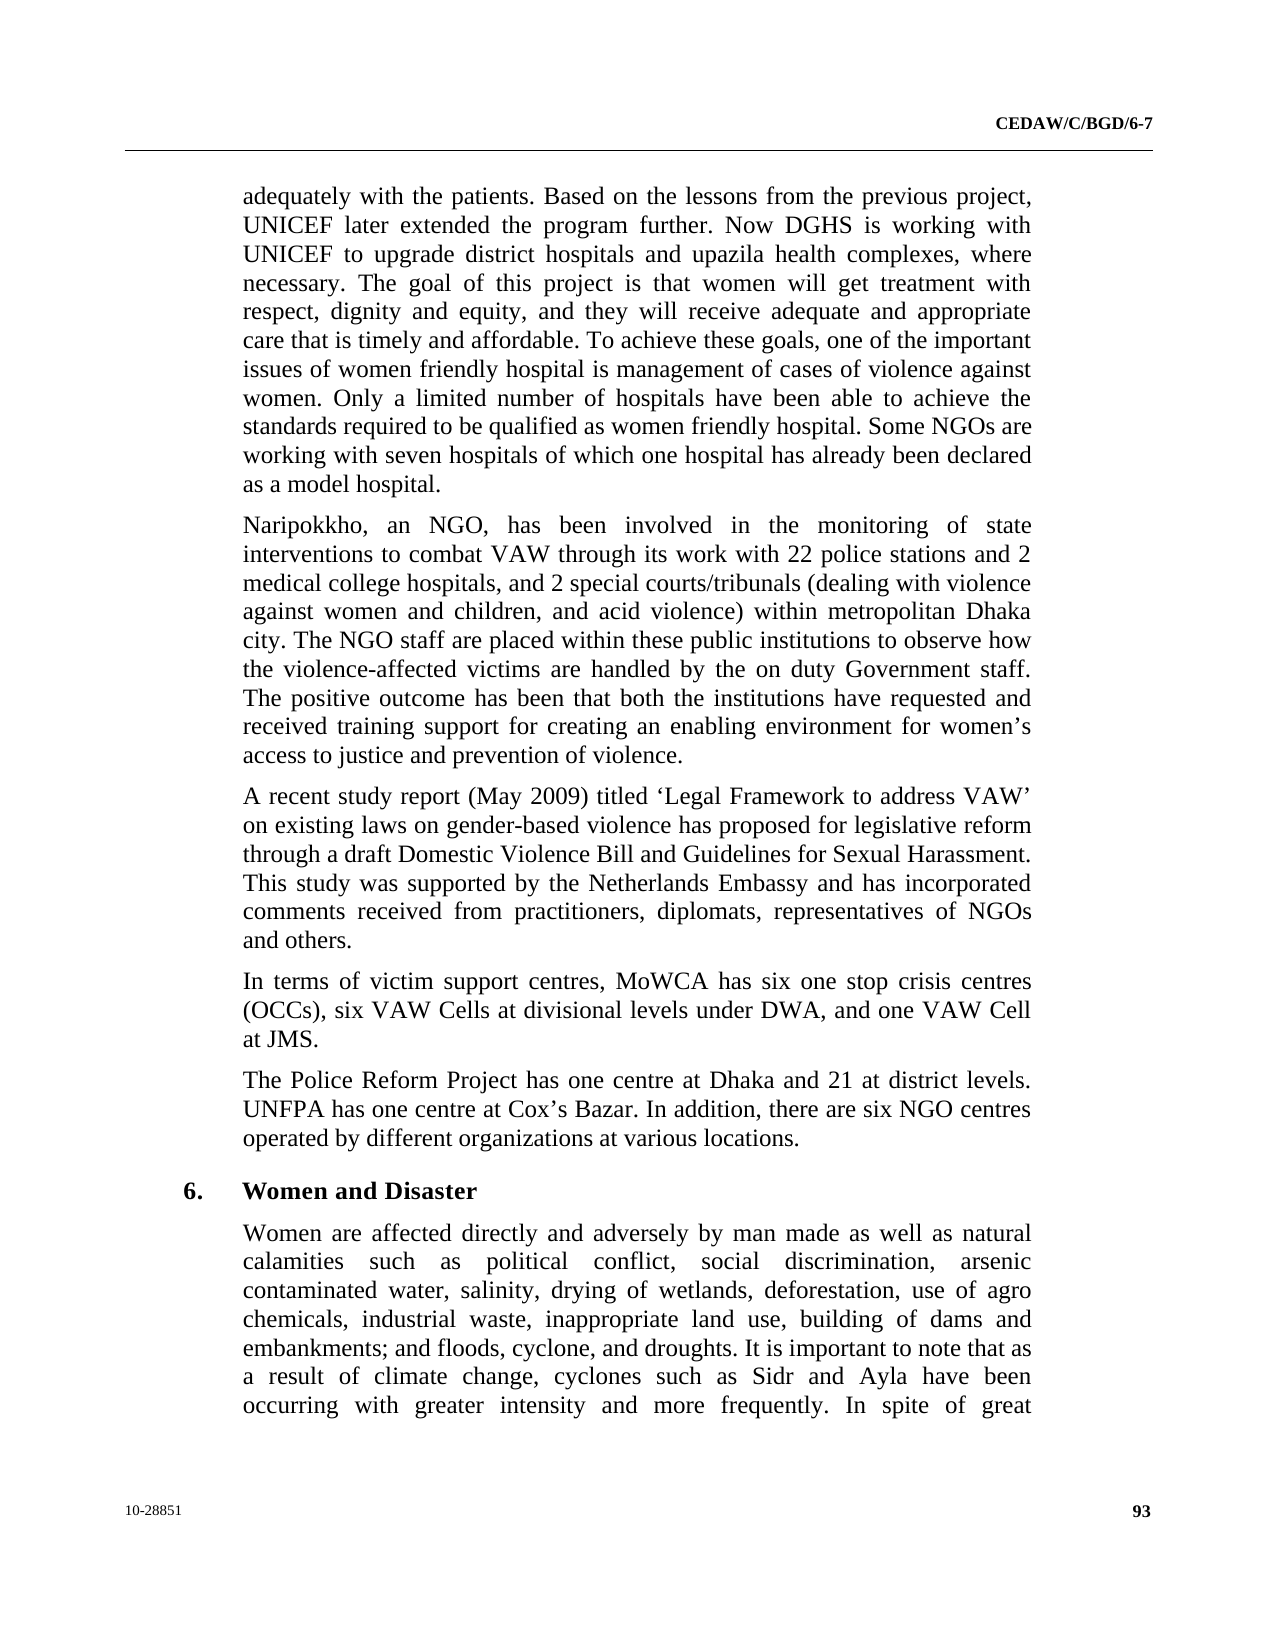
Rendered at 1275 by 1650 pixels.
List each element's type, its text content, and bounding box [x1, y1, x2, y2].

text A recent study report (May 2009) titled ‘Legal Framework to address VAW’ on existing laws on gender-based violence has proposed for legislative reform through a draft Domestic Violence Bill and Guidelines for Sexual Harassment. This study was supported by the Netherlands Embassy and has incorporated comments received from practitioners, diplomats, representatives of NGOs and others. [243, 781, 1032, 954]
text Naripokkho, an NGO, has been involved in the monitoring of state interventions to combat VAW through its work with 22 police stations and 2 medical college hospitals, and 2 special courts/tribunals (dealing with violence against women and children, and acid violence) within metropolitan city. The NGO staff are placed within these public institutions to observe how the violence-affected victims are handled by the on duty Government staff. The positive outcome has been that both the institutions have requested and received training support for creating an enabling environment for women’s access to justice and prevention of violence. [243, 510, 1032, 769]
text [243, 1218, 1032, 1419]
text The Police Reform Project has one centre at and 21 at district levels. UNFPA has one centre at Cox’s Bazar. In addition, there are six NGO centres operated by different organizations at various locations. [243, 1065, 1032, 1151]
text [243, 181, 1032, 498]
text 6. Women and Disaster [124, 1176, 1151, 1205]
text In terms of victim support centres, MoWCA has six one stop crisis centres (OCCs), six VAW Cells at divisional levels under DWA, and one VAW Cell at JMS. [243, 966, 1032, 1053]
